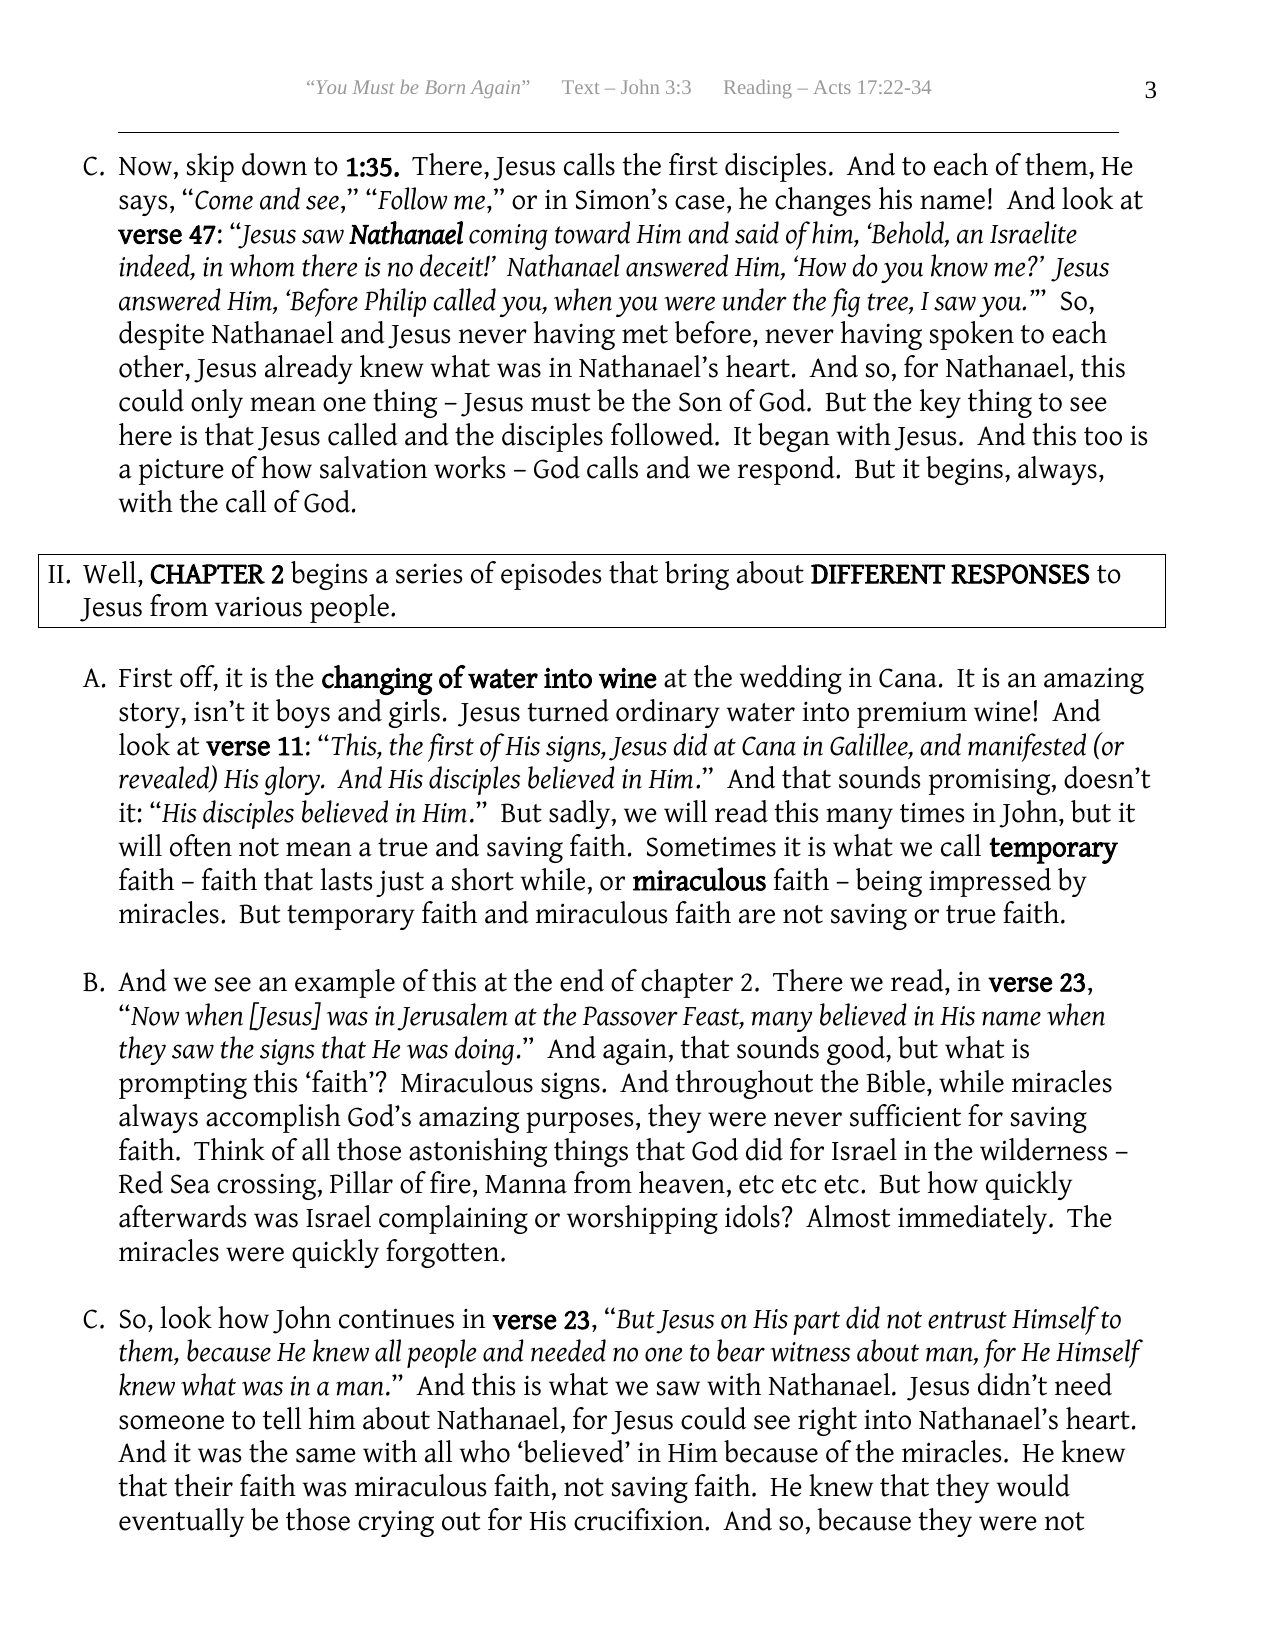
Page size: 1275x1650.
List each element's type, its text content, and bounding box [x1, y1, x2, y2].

list And we see an example of this at the end of chapter 2. There we read, in verse 23, “Now when [Jesus] was in Jerusalem at the Passover Feast, many believed in His name when they saw the signs that He was doing.” And again, that sounds good, but what is prompting this ‘faith’? Miraculous signs. And throughout the Bible, while miracles always accomplish God’s amazing purposes, they were never sufficient for saving faith. Think of all those astonishing things that God did for Israel in the wilderness – Red Sea crossing, Pillar of fire, Manna from heaven, etc etc etc. But how quickly afterwards was Israel complaining or worshipping idols? Almost immediately. The miracles were quickly forgotten. [83, 965, 1157, 1269]
list Well, chapter 2 begins a series of episodes that bring about different responses to Jesus from various people. [39, 555, 1165, 627]
list First off, it is the changing of water into wine at the wedding in Cana. It is an amazing story, isn’t it boys and girls. Jesus turned ordinary water into premium wine! And look at verse 11: “This, the first of His signs, Jesus did at Cana in Galillee, and manifested (or revealed) His glory. And His disciples believed in Him.” And that sounds promising, doesn’t it: “His disciples believed in Him.” But sadly, we will read this many times in John, but it will often not mean a true and saving faith. Sometimes it is what we call temporary faith – faith that lasts just a short while, or miraculous faith – being impressed by miracles. But temporary faith and miraculous faith are not saving or true faith. [83, 662, 1157, 932]
list Now, skip down to 1:35. There, Jesus calls the first disciples. And to each of them, He says, “Come and see,” “Follow me,” or in Simon’s case, he changes his name! And look at verse 47: “Jesus saw Nathanael coming toward Him and said of him, ‘Behold, an Israelite indeed, in whom there is no deceit!’ Nathanael answered Him, ‘How do you know me?’ Jesus answered Him, ‘Before Philip called you, when you were under the fig tree, I saw you.’” So, despite Nathanael and Jesus never having met before, never having spoken to each other, Jesus already knew what was in Nathanael’s heart. And so, for Nathanael, this could only mean one thing – Jesus must be the Son of God. But the key thing to see here is that Jesus called and the disciples followed. It began with Jesus. And this too is a picture of how salvation works – God calls and we respond. But it begins, always, with the call of God. [83, 150, 1157, 520]
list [83, 1303, 1157, 1538]
